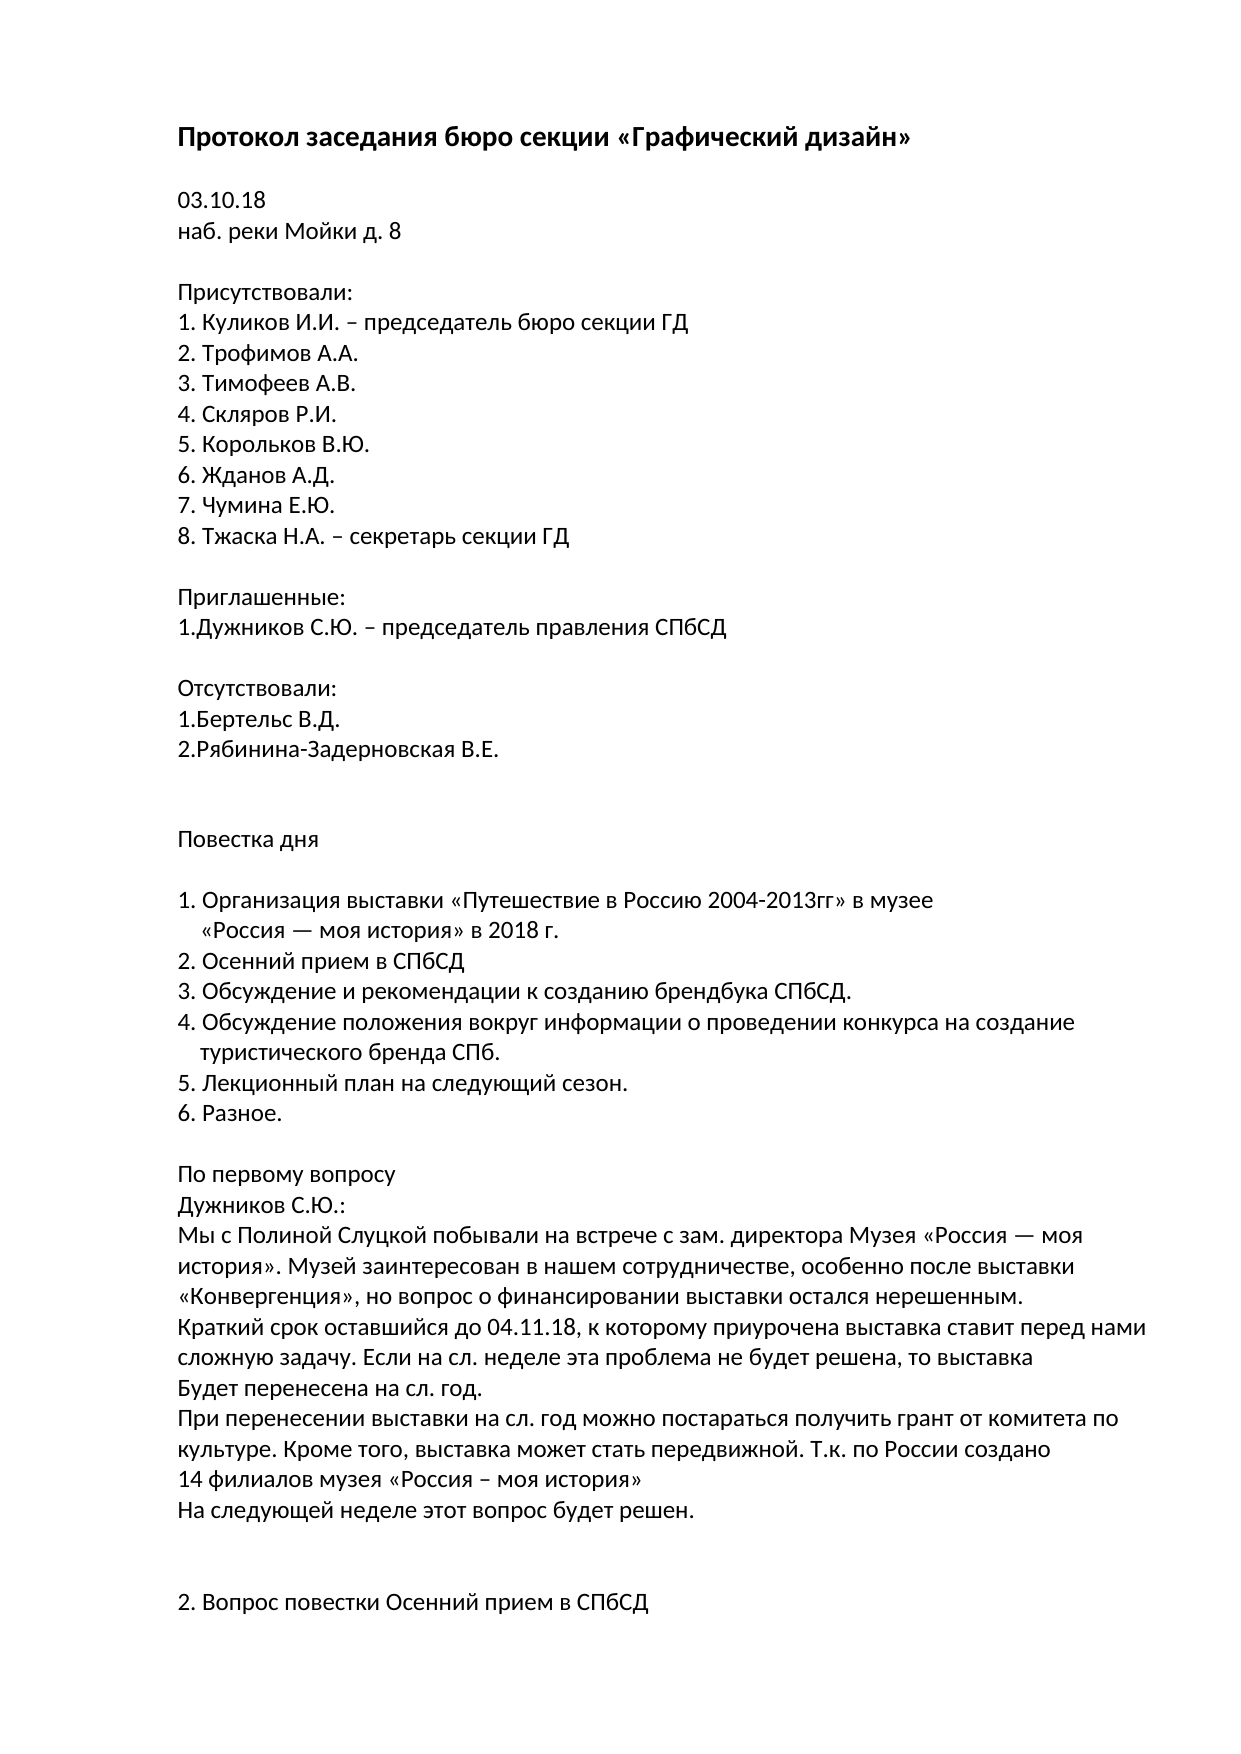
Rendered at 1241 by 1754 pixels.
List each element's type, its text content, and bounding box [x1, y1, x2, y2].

text 03.10.18 [177, 184, 1152, 215]
text 2.Рябинина-Задерновская В.Е. [177, 734, 1152, 764]
text 5. Корольков В.Ю. [177, 428, 1152, 459]
text Повестка дня [177, 823, 1152, 853]
text На следующей неделе этот вопрос будет решен. [177, 1494, 1152, 1525]
text 6. Жданов А.Д. [177, 459, 1152, 489]
text 1. Куликов И.И. – председатель бюро секции ГД [177, 306, 1152, 337]
text 4. Обсуждение положения вокруг информации о проведении конкурса на создание [177, 1006, 1152, 1036]
text 6. Разное. [177, 1097, 1152, 1128]
text 8. Тжаска Н.А. – секретарь секции ГД [177, 520, 1152, 551]
text При перенесении выставки на сл. год можно постараться получить грант от комитета по культуре. Кроме того, выставка может стать передвижной. Т.к. по России создано [177, 1403, 1152, 1464]
text Приглашенные: [177, 581, 1152, 612]
text Дужников С.Ю.: [177, 1189, 1152, 1219]
text 3. Тимофеев А.В. [177, 367, 1152, 398]
text 1.Бертельс В.Д. [177, 703, 1152, 734]
text 1. Организация выставки «Путешествие в Россию 2004-2013гг» в музее [177, 884, 1152, 914]
text Будет перенесена на сл. год. [177, 1372, 1152, 1403]
text Краткий срок оставшийся до 04.11.18, к которому приурочена выставка ставит перед нами сложную задачу. Если на сл. неделе эта проблема не будет решена, то выставка [177, 1311, 1152, 1372]
text Протокол заседания бюро секции «Графический дизайн» [177, 118, 1152, 154]
text 7. Чумина Е.Ю. [177, 489, 1152, 520]
text 14 филиалов музея «Россия – моя история» [177, 1464, 1152, 1494]
text 2. Трофимов А.А. [177, 337, 1152, 367]
text Мы с Полиной Слуцкой побывали на встрече с зам. директора Музея «Россия — моя история». Музей заинтересован в нашем сотрудничестве, особенно после выставки [177, 1219, 1152, 1281]
text 5. Лекционный план на следующий сезон. [177, 1067, 1152, 1097]
text 2. Вопрос повестки Осенний прием в СПбСД [177, 1586, 1152, 1616]
text 1.Дужников С.Ю. – председатель правления СПбСД [177, 612, 1152, 642]
text По первому вопросу [177, 1158, 1152, 1189]
text «Россия — моя история» в 2018 г. [177, 914, 1152, 945]
text Отсутствовали: [177, 673, 1152, 703]
text наб. реки Мойки д. 8 [177, 215, 1152, 245]
text Присутствовали: [177, 276, 1152, 306]
text «Конвергенция», но вопрос о финансировании выставки остался нерешенным. [177, 1281, 1152, 1311]
text 2. Осенний прием в СПбСД [177, 945, 1152, 975]
text 3. Обсуждение и рекомендации к созданию брендбука СПбСД. [177, 975, 1152, 1006]
text 4. Скляров Р.И. [177, 398, 1152, 428]
text туристического бренда СПб. [177, 1036, 1152, 1067]
